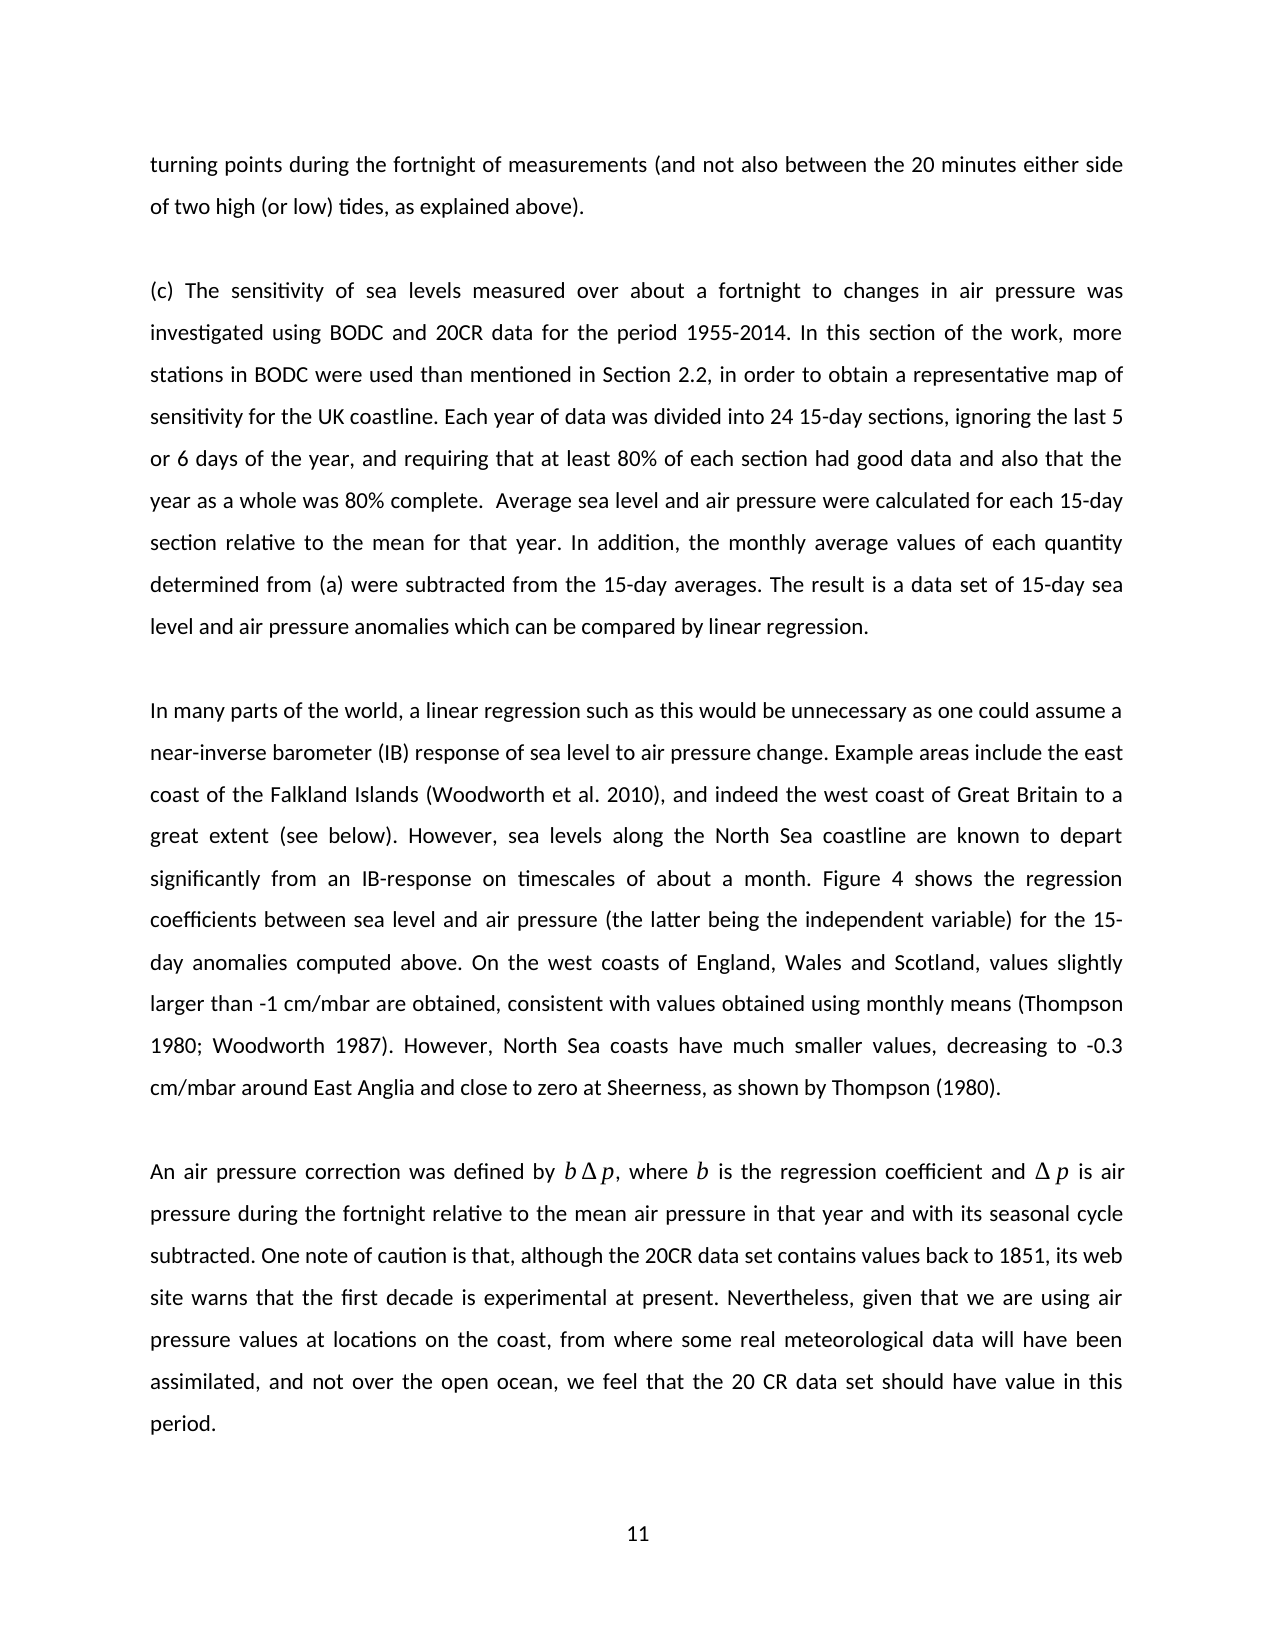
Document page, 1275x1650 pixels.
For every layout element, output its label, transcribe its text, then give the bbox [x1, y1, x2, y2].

text An air pressure correction was defined by , where is the regression coefficient and is air pressure during the fortnight relative to the mean air pressure in that year and with its seasonal cycle subtracted. One note of caution is that, although the 20CR data set contains values back to 1851, its web site warns that the first decade is experimental at present. Nevertheless, given that we are using air pressure values at locations on the coast, from where some real meteorological data will have been assimilated, and not over the open ocean, we feel that the 20 CR data set should have value in this period. [150, 1157, 1125, 1437]
text (c) The sensitivity of sea levels measured over about a fortnight to changes in air pressure was investigated using BODC and 20CR data for the period 1955-2014. In this section of the work, more stations in BODC were used than mentioned in Section 2.2, in order to obtain a representative map of sensitivity for the UK coastline. Each year of data was divided into 24 15-day sections, ignoring the last 5 or 6 days of the year, and requiring that at least 80% of each section had good data and also that the year as a whole was 80% complete. Average sea level and air pressure were calculated for each 15-day section relative to the mean for that year. In addition, the monthly average values of each quantity determined from (a) were subtracted from the 15-day averages. The result is a data set of 15-day sea level and air pressure anomalies which can be compared by linear regression. [150, 276, 1125, 640]
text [150, 150, 1125, 220]
text In many parts of the world, a linear regression such as this would be unnecessary as one could assume a near-inverse barometer (IB) response of sea level to air pressure change. Example areas include the east coast of the Falkland Islands (Woodworth et al. 2010), and indeed the west coast of Great Britain to a great extent (see below). However, sea levels along the North Sea coastline are known to depart significantly from an IB-response on timescales of about a month. Figure 4 shows the regression coefficients between sea level and air pressure (the latter being the independent variable) for the 15-day anomalies computed above. On the west coasts of England, Wales and Scotland, values slightly larger than -1 cm/mbar are obtained, consistent with values obtained using monthly means (Thompson 1980; Woodworth 1987). However, North Sea coasts have much smaller values, decreasing to -0.3 cm/mbar around East Anglia and close to zero at Sheerness, as shown by Thompson (1980). [150, 696, 1125, 1102]
